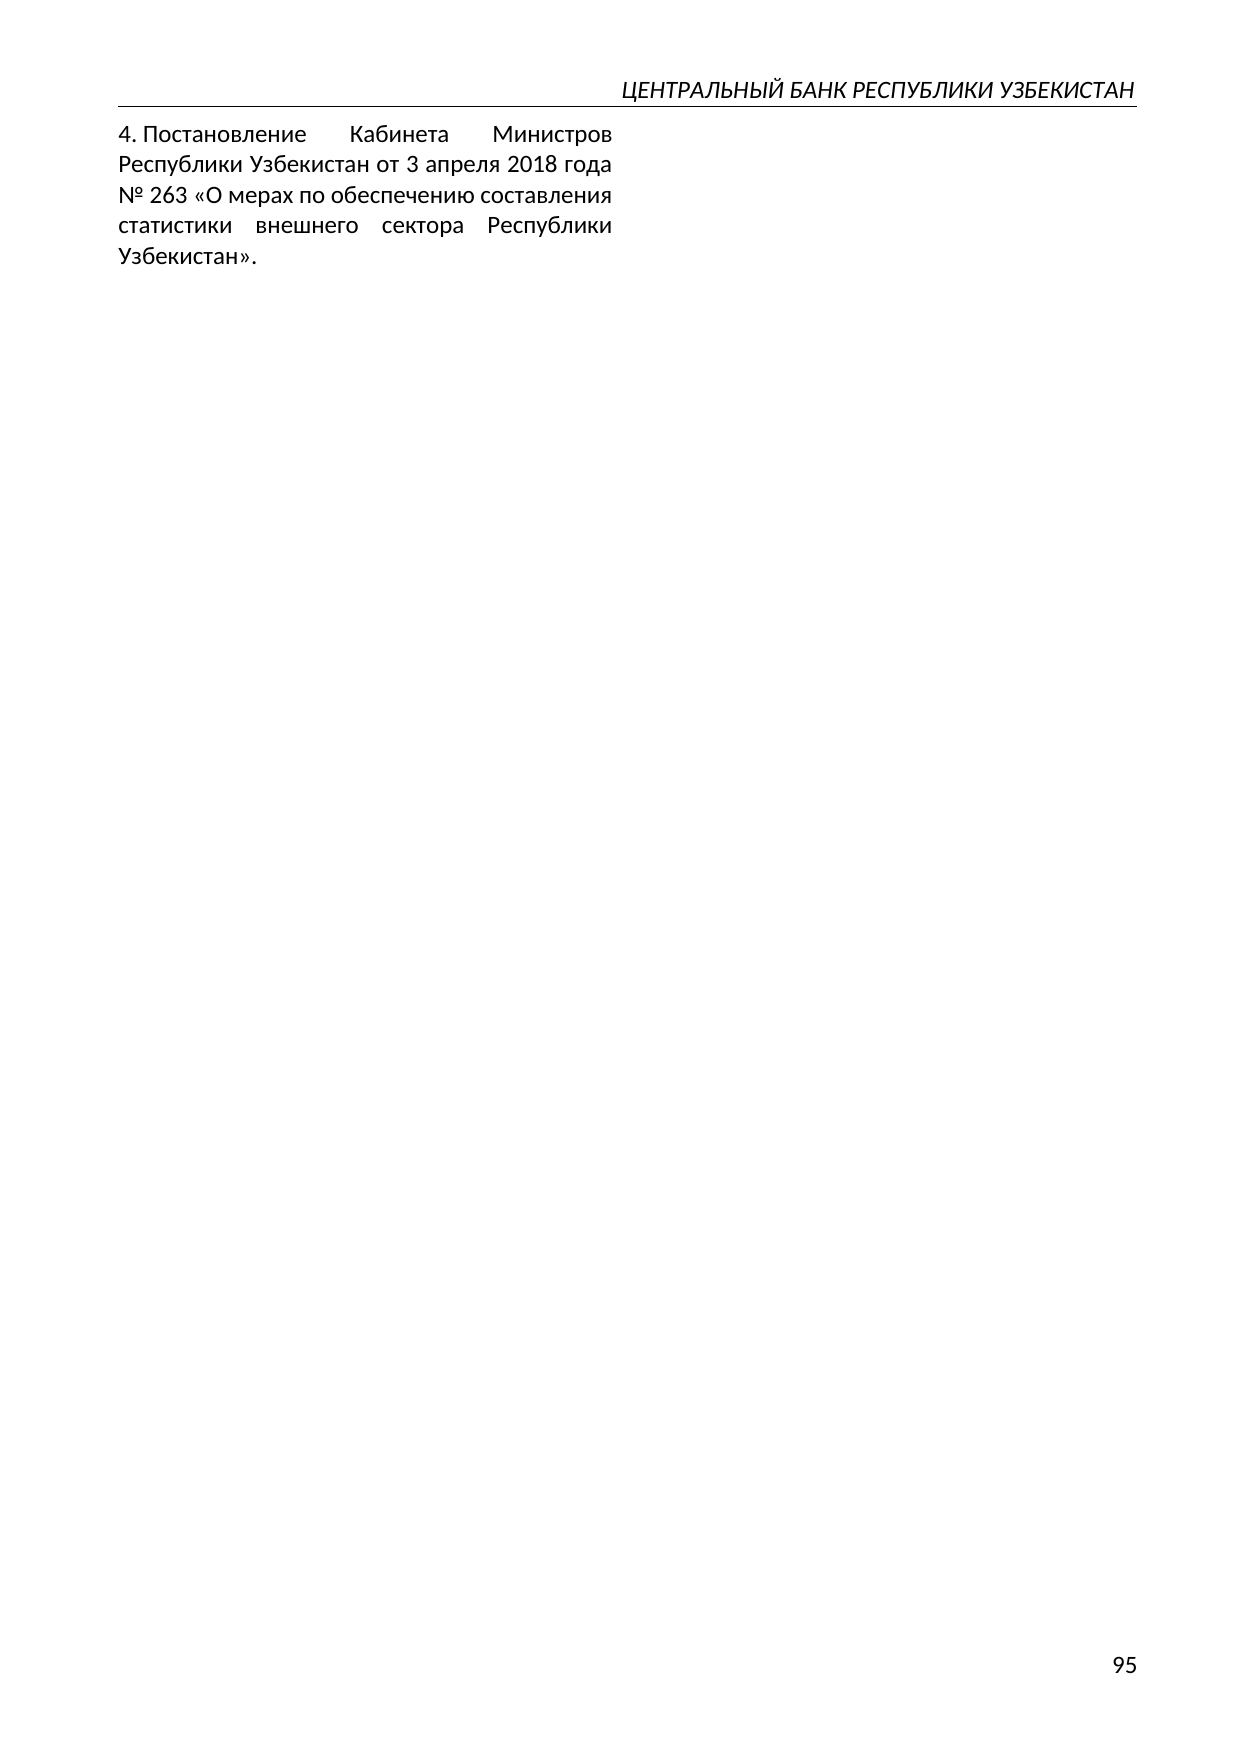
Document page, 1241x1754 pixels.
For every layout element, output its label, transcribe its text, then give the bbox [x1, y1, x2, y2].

text 4. Постановление Кабинета Министров Республики Узбекистан от 3 апреля 2018 года № 263 «О мерах по обеспечению составления статистики внешнего сектора Республики Узбекистан». [118, 118, 613, 271]
